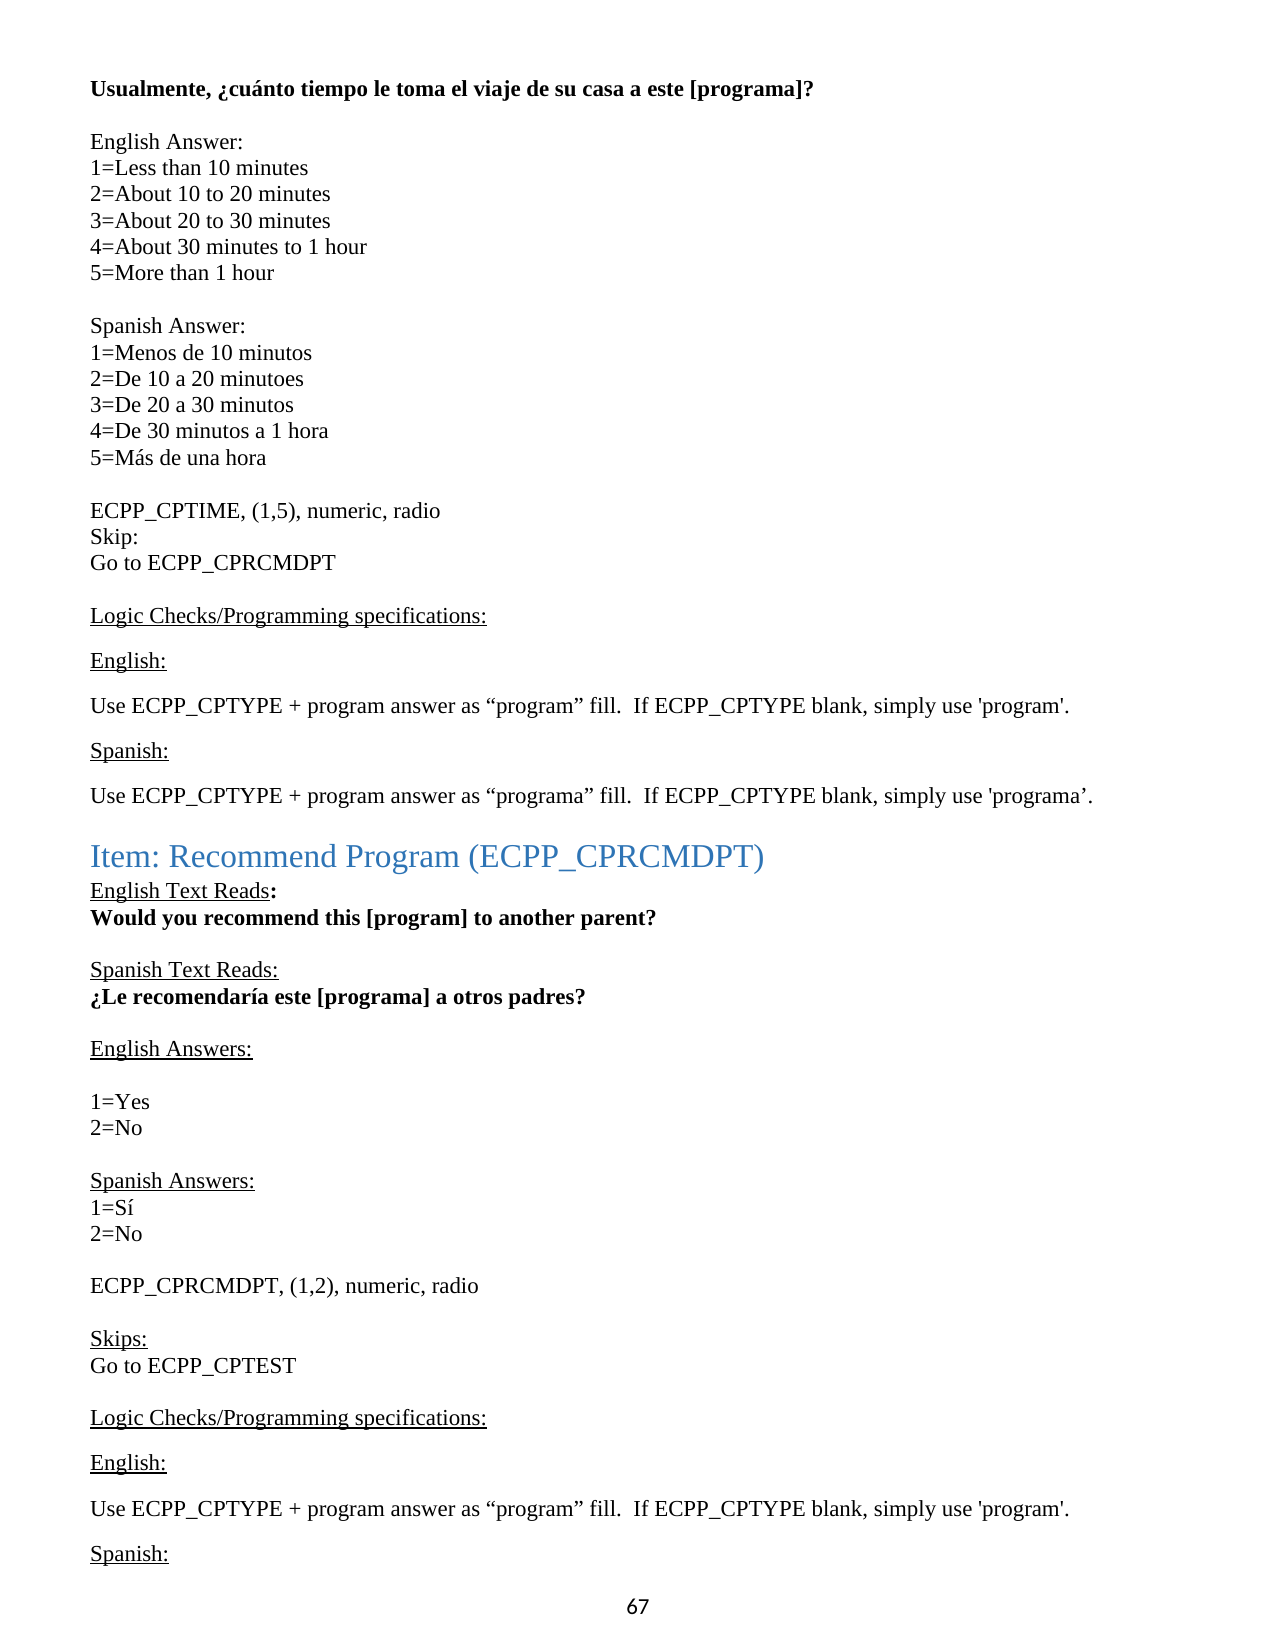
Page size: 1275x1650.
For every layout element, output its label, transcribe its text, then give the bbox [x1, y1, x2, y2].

text ECPP_CPRCMDPT, (1,2), numeric, radio [90, 1273, 1185, 1299]
text Logic Checks/Programming specifications: [90, 602, 1185, 628]
text English Text Reads: [90, 877, 1185, 904]
subtitle Item: Recommend Program (ECPP_CPRCMDPT) [90, 836, 1185, 874]
text 1=Yes [90, 1088, 1185, 1114]
text 1=Sí [90, 1193, 1185, 1220]
text ECPP_CPTIME, (1,5), numeric, radio [90, 497, 1185, 523]
text Spanish: [90, 1540, 1185, 1566]
text English Answer: [90, 128, 1185, 154]
text 4=About 30 minutes to 1 hour [90, 233, 1185, 259]
text Would you recommend this [program] to another parent? [90, 904, 1185, 930]
text Use ECPP_CPTYPE + program answer as “program” fill. If ECPP_CPTYPE blank, simply use 'program'. [90, 1494, 1185, 1521]
text Use ECPP_CPTYPE + program answer as “programa” fill. If ECPP_CPTYPE blank, simply use 'programa’. [90, 782, 1185, 809]
text Logic Checks/Programming specifications: [90, 1404, 1185, 1431]
text Skips: [90, 1325, 1185, 1352]
text 5=More than 1 hour [90, 259, 1185, 286]
text Use ECPP_CPTYPE + program answer as “program” fill. If ECPP_CPTYPE blank, simply use 'program'. [90, 692, 1185, 719]
text Spanish Text Reads: [90, 956, 1185, 983]
text 2=No [90, 1114, 1185, 1141]
text Spanish Answer: [90, 312, 1185, 338]
text 3=De 20 a 30 minutos [90, 391, 1185, 418]
text English Answers: [90, 1035, 1185, 1062]
text Go to ECPP_CPTEST [90, 1352, 1185, 1378]
text 5=Más de una hora [90, 444, 1185, 470]
text English: [90, 1449, 1185, 1476]
text Skip: [90, 523, 1185, 549]
text 2=No [90, 1220, 1185, 1246]
text 2=De 10 a 20 minutoes [90, 365, 1185, 391]
text Go to ECPP_CPRCMDPT [90, 549, 1185, 576]
text English: [90, 647, 1185, 673]
text Usualmente, ¿cuánto tiempo le toma el viaje de su casa a este [programa]? [90, 75, 1185, 101]
text ¿Le recomendaría este [programa] a otros padres? [90, 983, 1185, 1009]
text Spanish Answers: [90, 1167, 1185, 1193]
text Spanish: [90, 737, 1185, 764]
text 2=About 10 to 20 minutes [90, 180, 1185, 207]
text 1=Less than 10 minutes [90, 154, 1185, 180]
text 4=De 30 minutos a 1 hora [90, 418, 1185, 444]
text 3=About 20 to 30 minutes [90, 207, 1185, 233]
text 1=Menos de 10 minutos [90, 338, 1185, 365]
